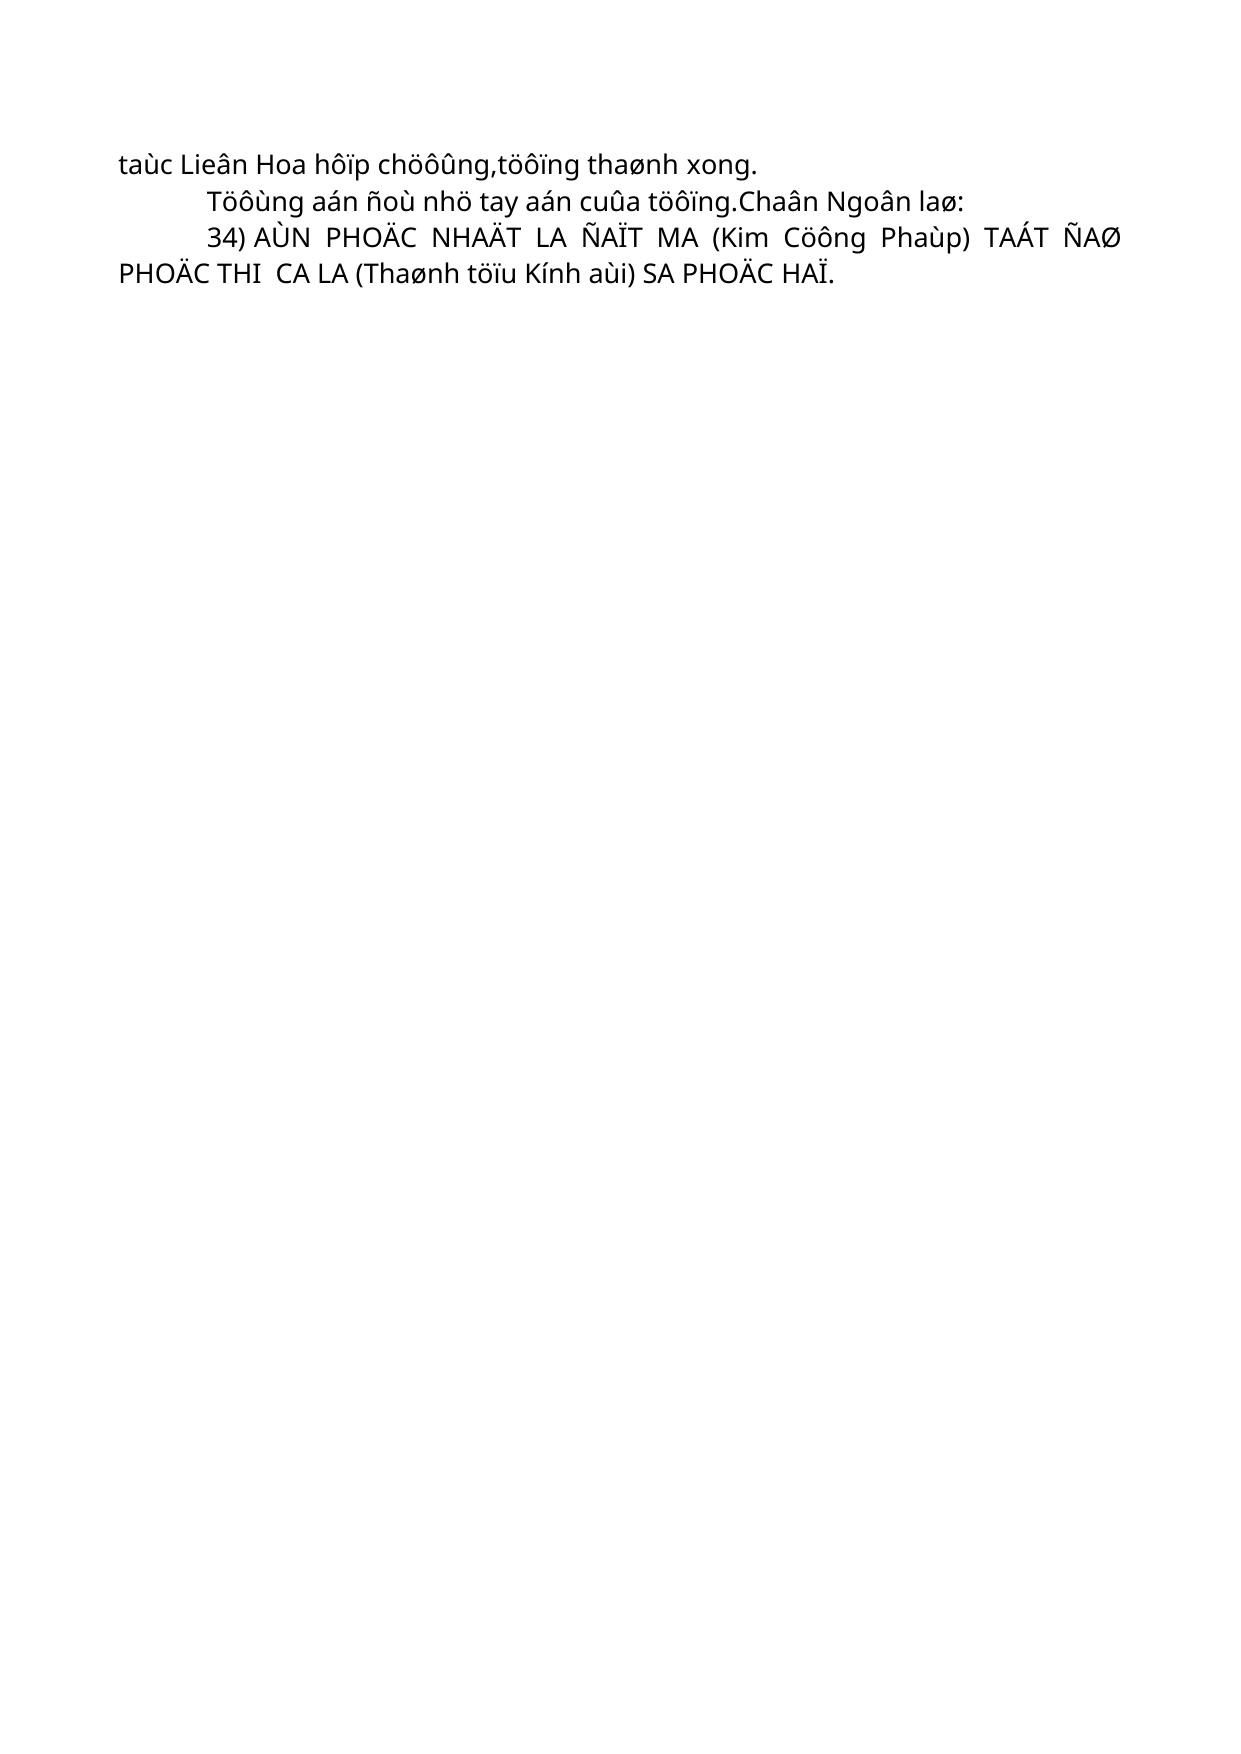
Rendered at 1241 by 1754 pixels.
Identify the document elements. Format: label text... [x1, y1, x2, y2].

text Töôùng aán ñoù nhö tay aán cuûa töôïng.Chaân Ngoân laø: [207, 183, 1136, 218]
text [118, 146, 1123, 183]
list AÙN PHOÄC NHAÄT LA ÑAÏT MA (Kim Cöông Phaùp) TAÁT ÑAØ PHOÄC THI CA LA (Thaønh töïu Kính aùi) SA PHOÄC HAÏ. [118, 218, 1123, 292]
